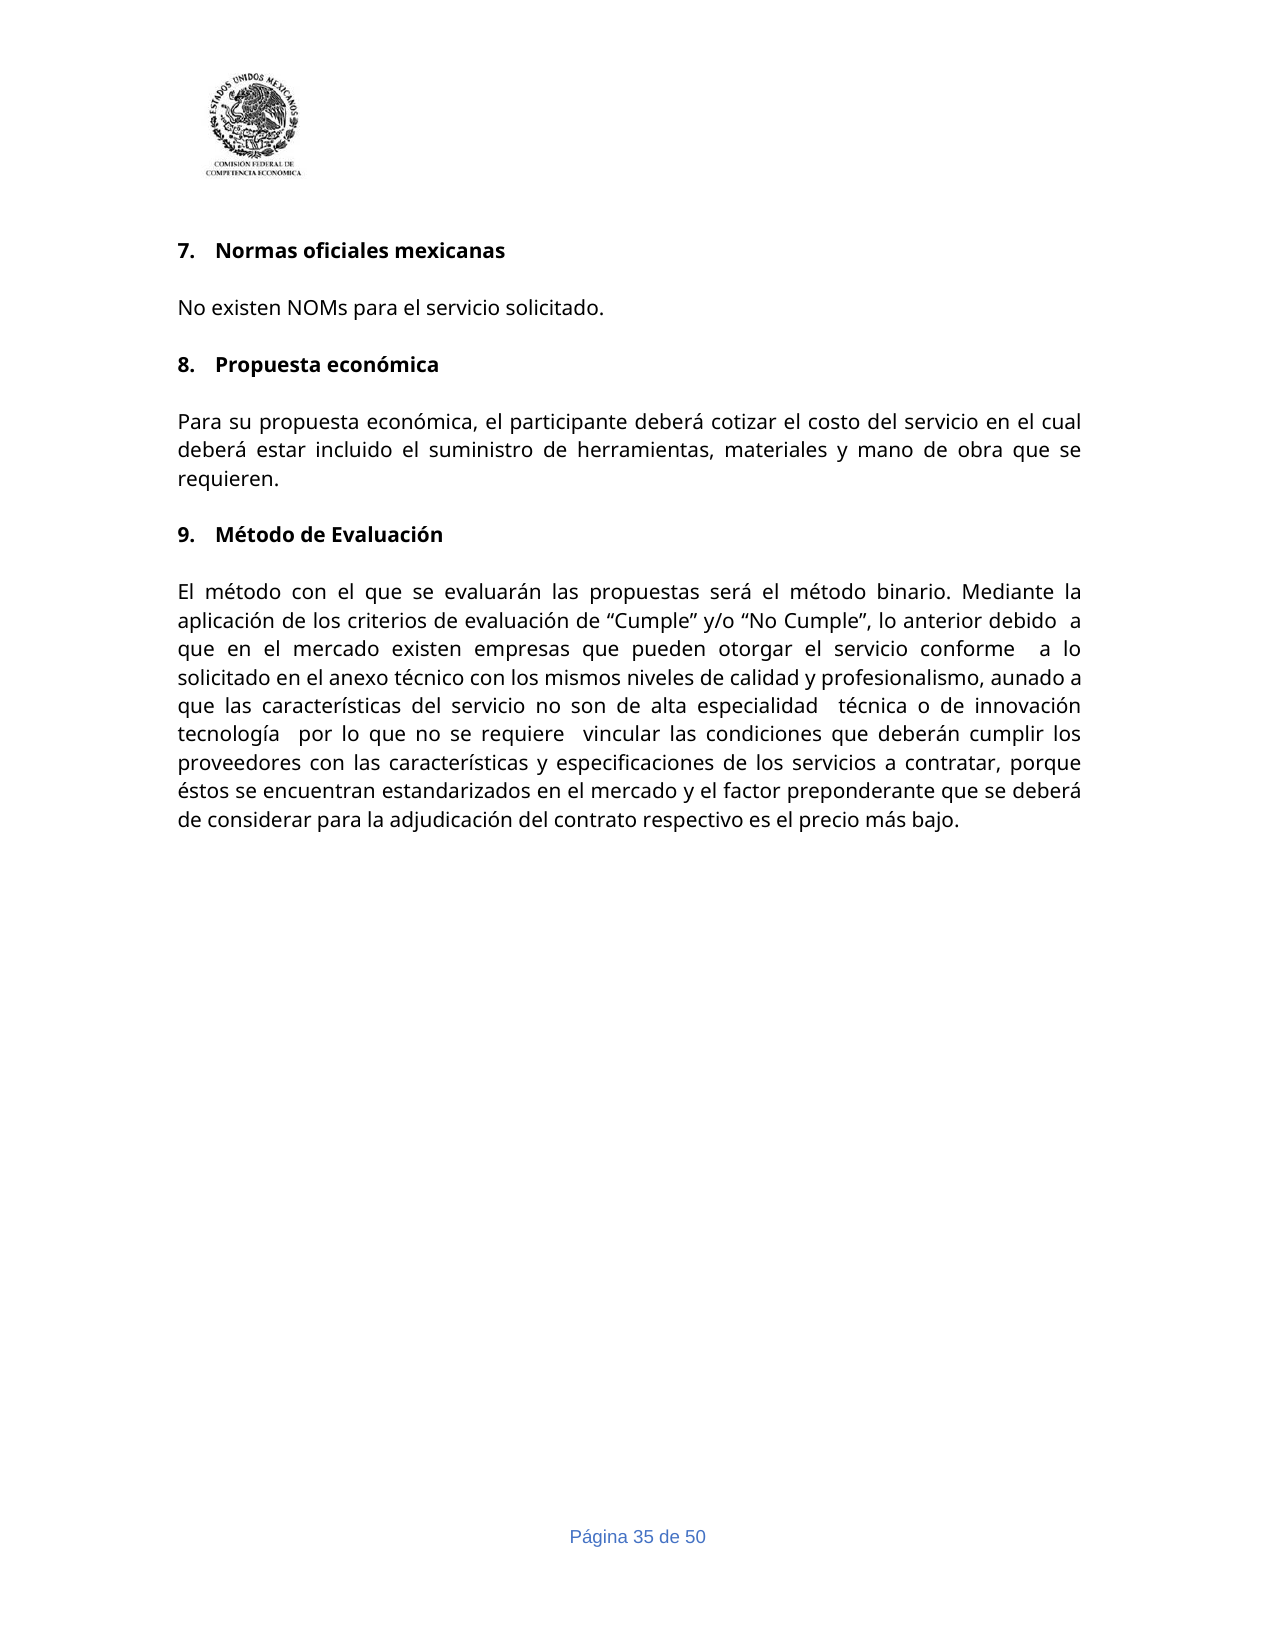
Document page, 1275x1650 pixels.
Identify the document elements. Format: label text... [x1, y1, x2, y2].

text El método con el que se evaluarán las propuestas será el método binario. Mediante la aplicación de los criterios de evaluación de “Cumple” y/o “No Cumple”, lo anterior debido a que en el mercado existen empresas que pueden otorgar el servicio conforme a lo solicitado en el anexo técnico con los mismos niveles de calidad y profesionalismo, aunado a que las características del servicio no son de alta especialidad técnica o de innovación tecnología por lo que no se requiere vincular las condiciones que deberán cumplir los proveedores con las características y especificaciones de los servicios a contratar, porque éstos se encuentran estandarizados en el mercado y el factor preponderante que se deberá de considerar para la adjudicación del contrato respectivo es el precio más bajo. [177, 577, 1083, 833]
text No existen NOMs para el servicio solicitado. [177, 293, 1098, 321]
picture [188, 73, 322, 179]
list Normas oficiales mexicanas [177, 236, 1098, 264]
text Para su propuesta económica, el participante deberá cotizar el costo del servicio en el cual deberá estar incluido el suministro de herramientas, materiales y mano de obra que se requieren. [177, 407, 1083, 492]
list Propuesta económica [177, 350, 1098, 378]
list Método de Evaluación [177, 521, 1098, 549]
